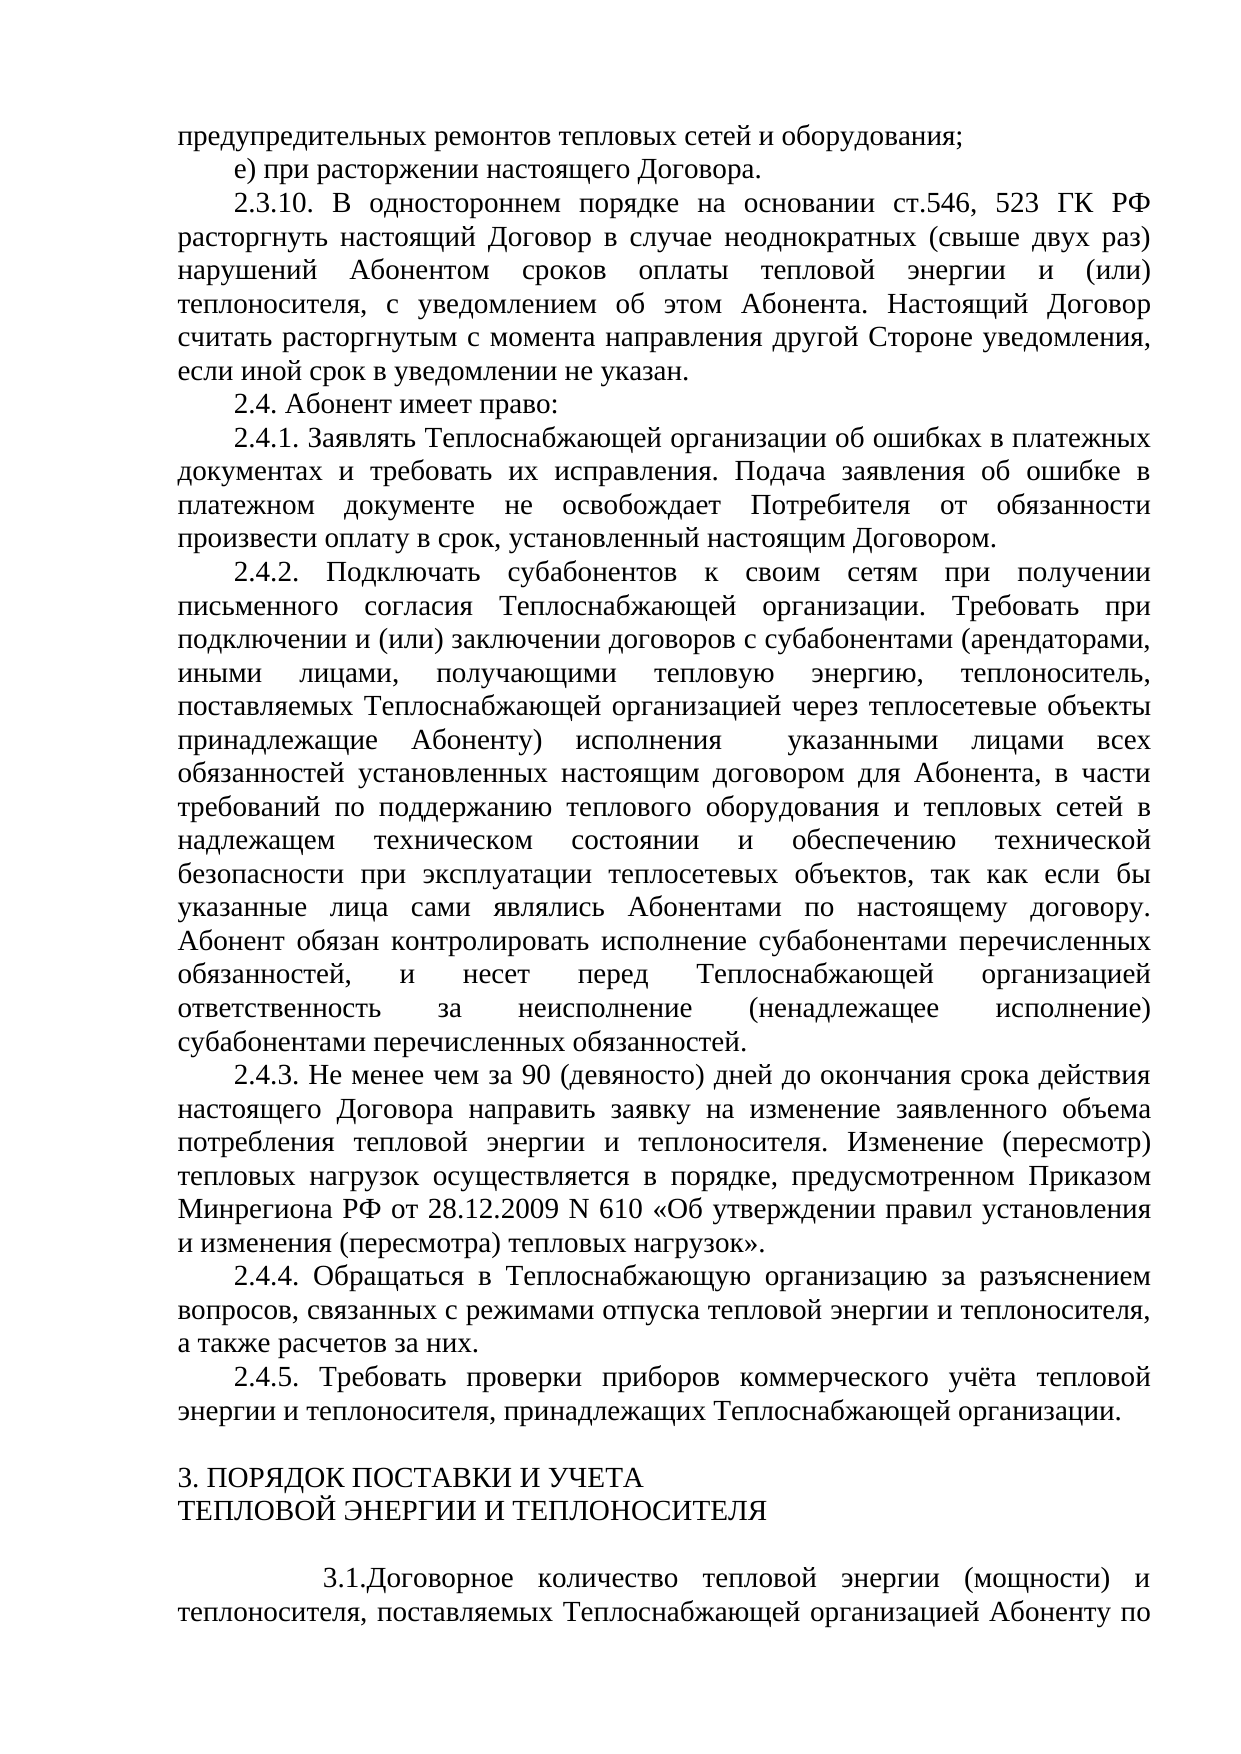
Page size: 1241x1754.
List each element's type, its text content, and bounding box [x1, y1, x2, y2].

text 2.4.5. Требовать проверки приборов коммерческого учёта тепловой энергии и теплоносителя, принадлежащих Теплоснабжающей организации. [177, 1359, 1152, 1426]
text 2.4.3. Не менее чем за 90 (девяносто) дней до окончания срока действия настоящего Договора направить заявку на изменение заявленного объема потребления тепловой энергии и теплоносителя. Изменение (пересмотр) тепловых нагрузок осуществляется в порядке, предусмотренном Приказом Минрегиона РФ от 28.12.2009 N 610 «Об утверждении правил установления и изменения (пересмотра) тепловых нагрузок». [177, 1057, 1152, 1258]
text 3. ПОРЯДОК ПОСТАВКИ И УЧЕТА [177, 1460, 1152, 1493]
text е) при расторжении настоящего Договора. [177, 152, 1152, 185]
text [177, 1560, 1152, 1627]
text 2.4. Абонент имеет право: [177, 386, 1152, 420]
text 2.4.4. Обращаться в Теплоснабжающую организацию за разъяснением вопросов, связанных с режимами отпуска тепловой энергии и теплоносителя, а также расчетов за них. [177, 1258, 1152, 1359]
text ТЕПЛОВОЙ ЭНЕРГИИ И ТЕПЛОНОСИТЕЛЯ [177, 1493, 1152, 1527]
text 2.3.10. В одностороннем порядке на основании ст.546, 523 ГК РФ расторгнуть настоящий Договор в случае неоднократных (свыше двух раз) нарушений Абонентом сроков оплаты тепловой энергии и (или) теплоносителя, с уведомлением об этом Абонента. Настоящий Договор считать расторгнутым с момента направления другой Стороне уведомления, если иной срок в уведомлении не указан. [177, 185, 1152, 386]
text 2.4.2. Подключать субабонентов к своим сетям при получении письменного согласия Теплоснабжающей организации. Требовать при подключении и (или) заключении договоров с субабонентами (арендаторами, иными лицами, получающими тепловую энергию, теплоноситель, поставляемых Теплоснабжающей организацией через теплосетевые объекты принадлежащие Абоненту) исполнения указанными лицами всех обязанностей установленных настоящим договором для Абонента, в части требований по поддержанию теплового оборудования и тепловых сетей в надлежащем техническом состоянии и обеспечению технической безопасности при эксплуатации теплосетевых объектов, так как если бы указанные лица сами являлись Абонентами по настоящему договору. Абонент обязан контролировать исполнение субабонентами перечисленных обязанностей, и несет перед Теплоснабжающей организацией ответственность за неисполнение (ненадлежащее исполнение) субабонентами перечисленных обязанностей. [177, 554, 1152, 1057]
text 2.4.1. Заявлять Теплоснабжающей организации об ошибках в платежных документах и требовать их исправления. Подача заявления об ошибке в платежном документе не освобождает Потребителя от обязанности произвести оплату в срок, установленный настоящим Договором. [177, 420, 1152, 554]
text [177, 118, 1152, 152]
